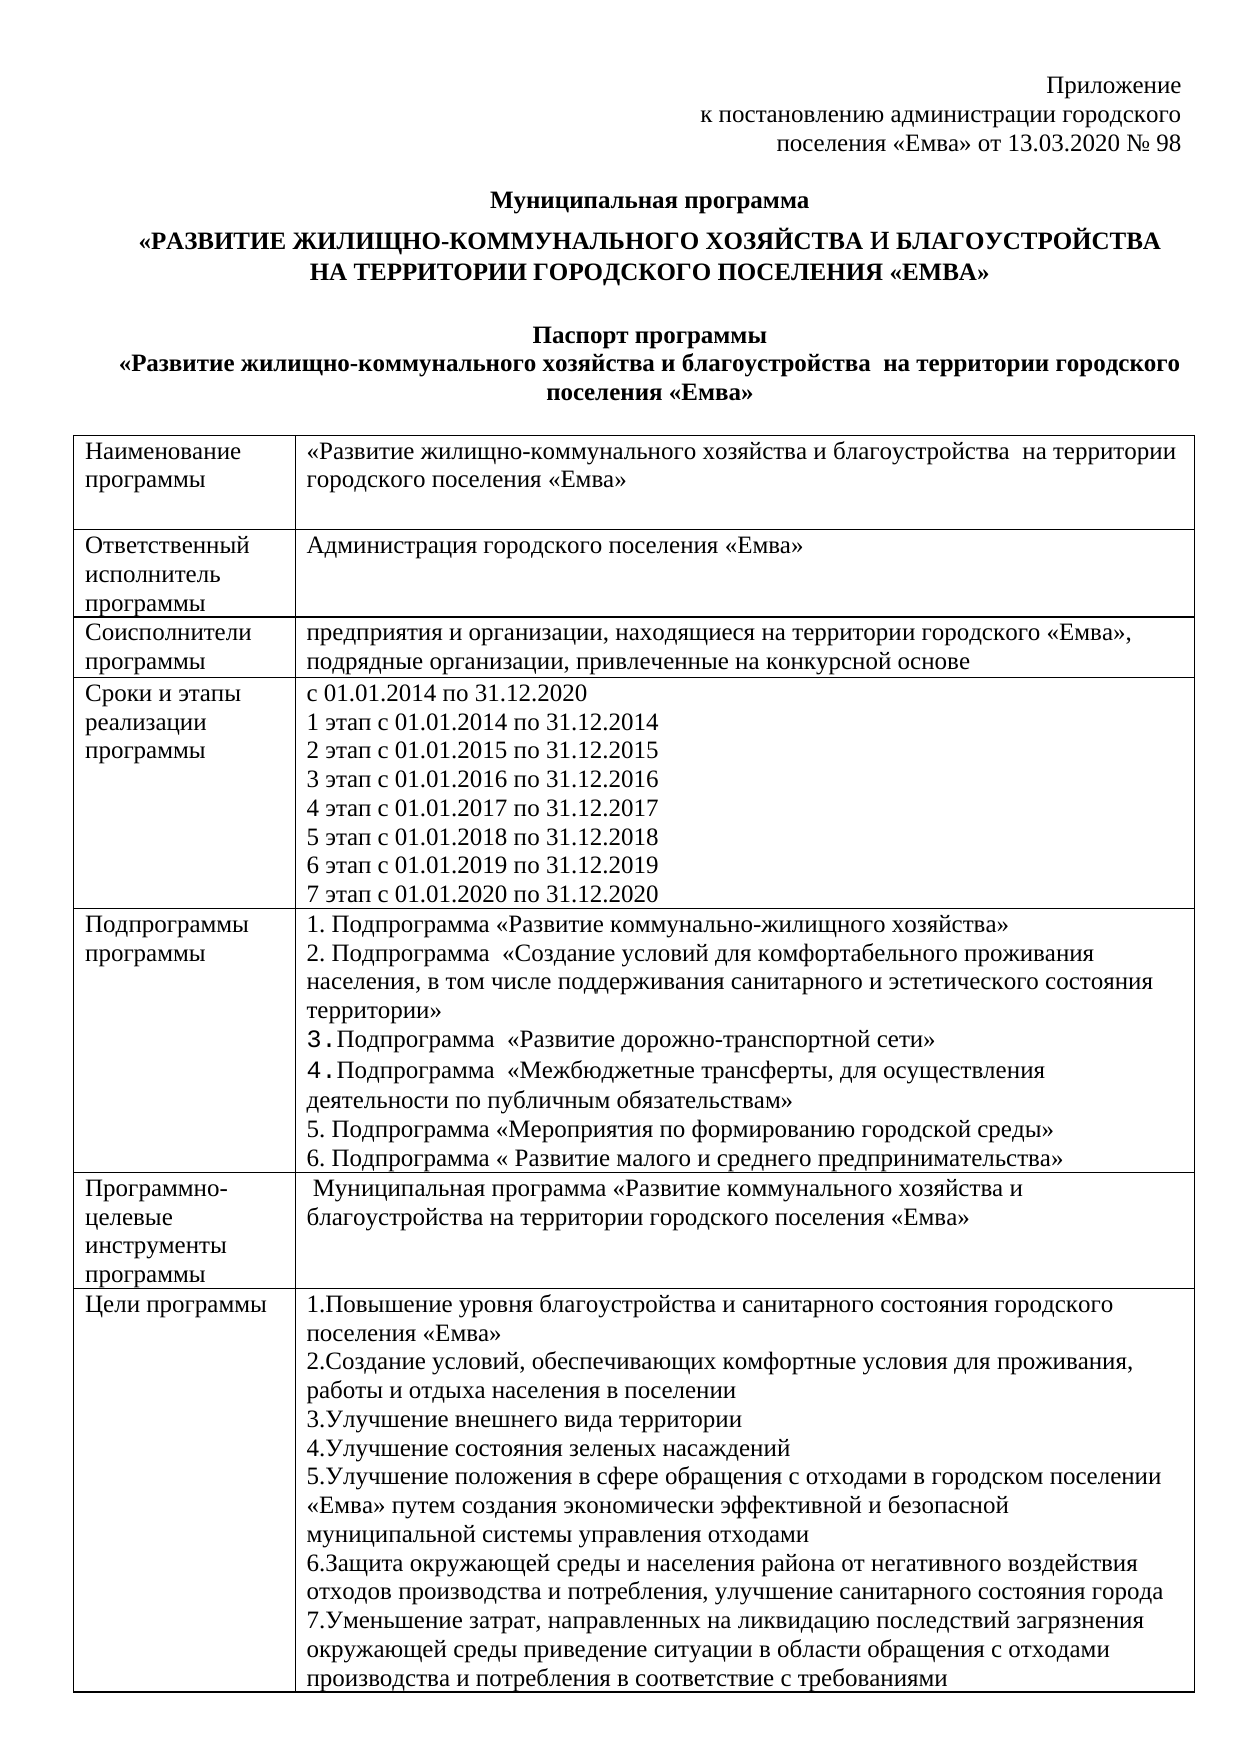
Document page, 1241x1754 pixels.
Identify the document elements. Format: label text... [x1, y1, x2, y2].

table_header Наименование программы [74, 436, 295, 529]
table_cell Муниципальная программа «Развитие коммунального хозяйства и благоустройства на территории городского поселения «Емва» [296, 1173, 1194, 1288]
table_cell Соисполнители программы [74, 618, 295, 677]
table_header «Развитие жилищно-коммунального хозяйства и благоустройства на территории городского поселения «Емва» [296, 436, 1194, 529]
text «Развитие жилищно-коммунального хозяйства и благоустройства на территории городского поселения «Емва» [118, 348, 1181, 406]
table_cell Подпрограммы программы [74, 909, 295, 1172]
text НА ТЕРРИТОРИИ ГОРОДСКОГО ПОСЕЛЕНИЯ «ЕМВА» [118, 257, 1181, 286]
text «РАЗВИТИЕ ЖИЛИЩНО-КОММУНАЛЬНОГО ХОЗЯЙСТВА и БЛАГОУСТРОЙСТВА [118, 214, 1181, 257]
table_cell Программно-целевые инструменты программы [74, 1173, 295, 1288]
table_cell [296, 1289, 1194, 1691]
table_cell 1. Подпрограмма «Развитие коммунально-жилищного хозяйства» 2. Подпрограмма «Создание условий для комфортабельного проживания населения, в том числе поддерживания санитарного и эстетического состояния территории» 3.Подпрограмма «Развитие дорожно-транспортной сети» 4.Подпрограмма «Межбюджетные трансферты, для осуществления деятельности по публичным обязательствам» 5. Подпрограмма «Мероприятия по формированию городской среды» 6. Подпрограмма « Развитие малого и среднего предпринимательства» [296, 909, 1194, 1172]
text Муниципальная программа [118, 186, 1181, 214]
table_cell Ответственный исполнитель программы [74, 530, 295, 616]
table_cell c 01.01.2014 по 31.12.2020 1 этап c 01.01.2014 по 31.12.2014 2 этап c 01.01.2015 по 31.12.2015 3 этап c 01.01.2016 по 31.12.2016 4 этап с 01.01.2017 по 31.12.2017 5 этап с 01.01.2018 по 31.12.2018 6 этап с 01.01.2019 по 31.12.2019 7 этап с 01.01.2020 по 31.12.2020 [296, 678, 1194, 908]
text Паспорт программы [118, 320, 1181, 348]
text поселения «Емва» от 13.03.2020 № 98 [118, 128, 1181, 157]
text Приложение [118, 71, 1181, 99]
text к постановлению администрации городского [118, 99, 1181, 128]
table_cell Сроки и этапы реализации программы [74, 678, 295, 908]
table_cell Цели программы [74, 1289, 295, 1691]
table_cell предприятия и организации, находящиеся на территории городского «Емва», подрядные организации, привлеченные на конкурсной основе [296, 618, 1194, 677]
table_cell Администрация городского поселения «Емва» [296, 530, 1194, 616]
